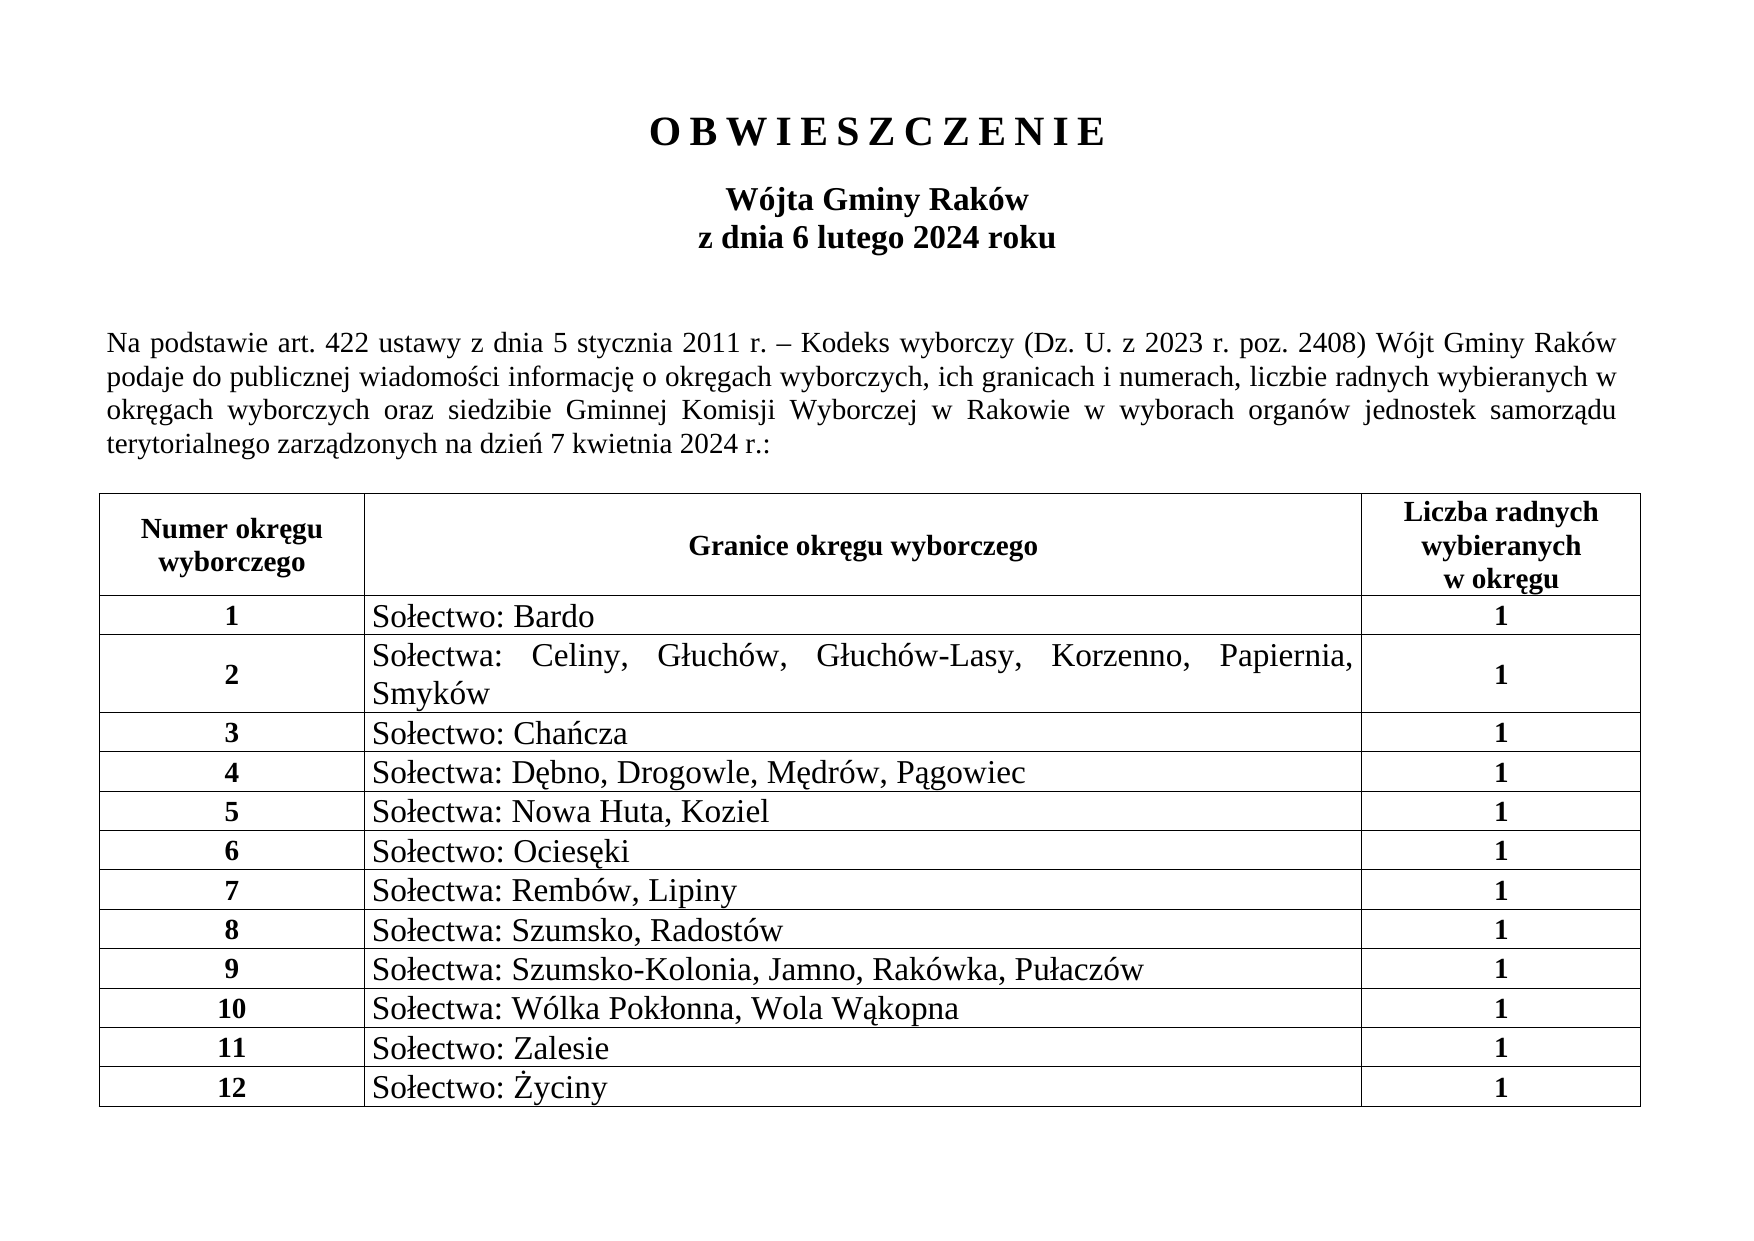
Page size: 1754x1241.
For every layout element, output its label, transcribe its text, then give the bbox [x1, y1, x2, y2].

table_cell 1 [1362, 949, 1640, 987]
table_cell 1 [1362, 752, 1640, 791]
table_cell 2 [100, 635, 364, 712]
table_cell 1 [100, 596, 364, 634]
table_cell 12 [100, 1067, 364, 1106]
table_cell 10 [100, 989, 364, 1027]
table_cell 8 [100, 910, 364, 948]
table_cell 1 [1362, 792, 1640, 830]
table_cell Sołectwo: Chańcza [365, 713, 1361, 751]
table_cell 5 [100, 792, 364, 830]
text Na podstawie art. 422 ustawy z dnia 5 stycznia 2011 r. – Kodeks wyborczy (Dz. U. z 2023 r. poz. 2408) Wójt Gminy Raków podaje do publicznej wiadomości informację o okręgach wyborczych, ich granicach i numerach, liczbie radnych wybieranych w okręgach wyborczych oraz siedzibie Gminnej Komisji Wyborczej w Rakowie w wyborach organów jednostek samorządu terytorialnego zarządzonych na dzień 7 kwietnia 2024 r.: [106, 325, 1618, 459]
table_cell Sołectwo: Życiny [365, 1067, 1361, 1106]
table_cell Sołectwo: Bardo [365, 596, 1361, 634]
table_cell 1 [1362, 910, 1640, 948]
table_cell 1 [1362, 989, 1640, 1027]
table_cell 3 [100, 713, 364, 751]
table_cell 1 [1362, 596, 1640, 634]
table_cell Sołectwo: Zalesie [365, 1028, 1361, 1066]
table_cell Sołectwa: Rembów, Lipiny [365, 870, 1361, 909]
table_cell 1 [1362, 635, 1640, 712]
table_cell 6 [100, 831, 364, 869]
table_header Liczba radnych wybieranych w okręgu [1362, 494, 1640, 595]
table_cell 7 [100, 870, 364, 909]
table_cell Sołectwa: Szumsko, Radostów [365, 910, 1361, 948]
text Wójta Gminy Raków [106, 179, 1648, 218]
table_cell Sołectwo: Ociesęki [365, 831, 1361, 869]
text z dnia 6 lutego 2024 roku [106, 218, 1648, 256]
table_cell Sołectwa: Nowa Huta, Koziel [365, 792, 1361, 830]
table_cell 1 [1362, 713, 1640, 751]
table_cell 1 [1362, 831, 1640, 869]
table_header Numer okręgu wyborczego [100, 494, 364, 595]
table_cell 1 [1362, 1067, 1640, 1106]
subtitle OBWIESZCZENIE [106, 106, 1648, 154]
table_cell 1 [1362, 1028, 1640, 1066]
table_cell Sołectwa: Celiny, Głuchów, Głuchów-Lasy, Korzenno, Papiernia, Smyków [365, 635, 1361, 712]
table_cell 9 [100, 949, 364, 987]
table_cell Sołectwa: Dębno, Drogowle, Mędrów, Pągowiec [365, 752, 1361, 791]
table_cell Sołectwa: Wólka Pokłonna, Wola Wąkopna [365, 989, 1361, 1027]
table_cell 1 [1362, 870, 1640, 909]
table_header Granice okręgu wyborczego [365, 494, 1361, 595]
table_cell 11 [100, 1028, 364, 1066]
table_cell 4 [100, 752, 364, 791]
table_cell Sołectwa: Szumsko-Kolonia, Jamno, Rakówka, Pułaczów [365, 949, 1361, 987]
